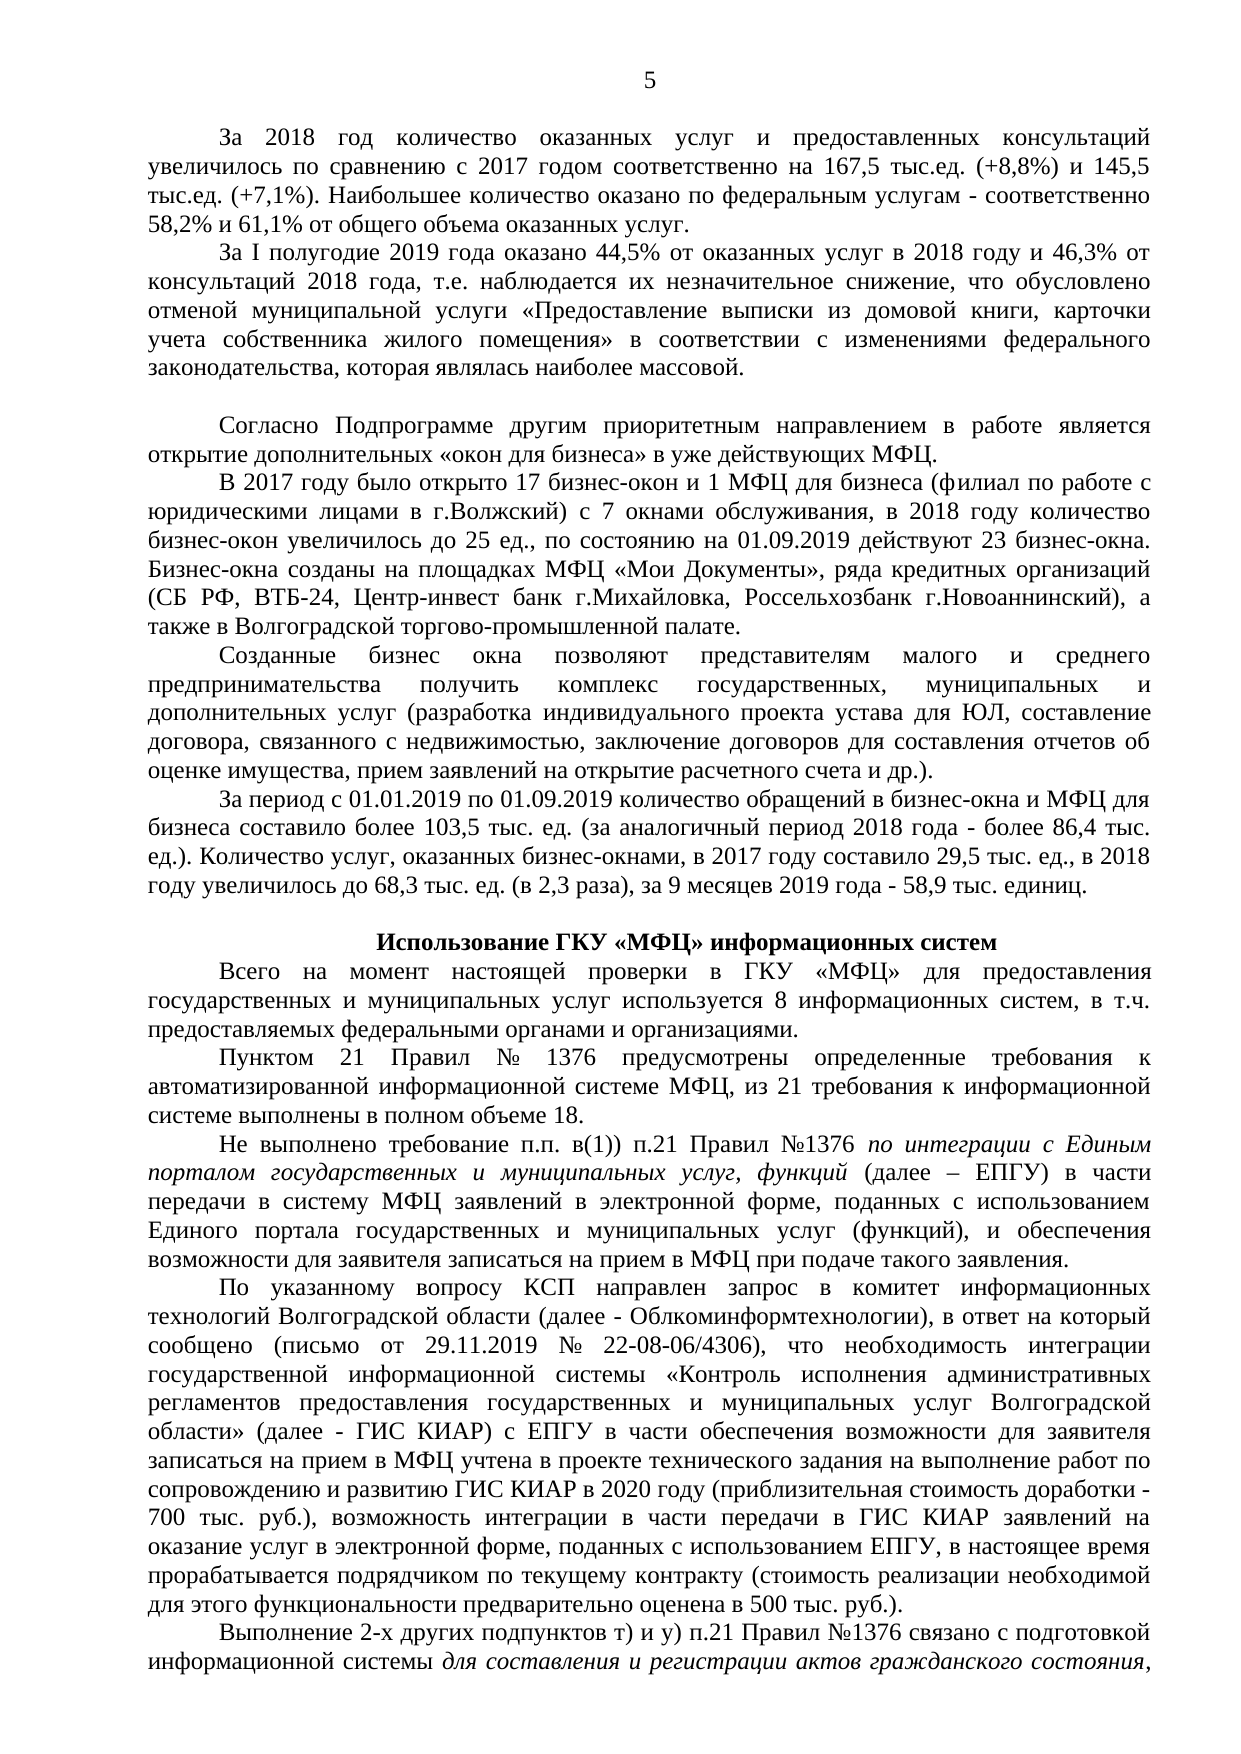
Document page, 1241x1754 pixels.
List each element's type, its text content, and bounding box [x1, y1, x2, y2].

text Пунктом 21 Правил № 1376 предусмотрены определенные требования к автоматизированной информационной системе МФЦ, из 21 требования к информационной системе выполнены в полном объеме 18. [148, 1042, 1152, 1129]
text За 2018 год количество оказанных услуг и предоставленных консультаций увеличилось по сравнению с 2017 годом соответственно на 167,5 тыс.ед. (+8,8%) и 145,5 тыс.ед. (+7,1%). Наибольшее количество оказано по федеральным услугам - соответственно 58,2% и 61,1% от общего объема оказанных услуг. [148, 122, 1152, 237]
text За I полугодие 2019 года оказано 44,5% от оказанных услуг в 2018 году и 46,3% от консультаций 2018 года, т.е. наблюдается их незначительное снижение, что обусловлено отменой муниципальной услуги «Предоставление выписки из домовой книги, карточки учета собственника жилого помещения» в соответствии с изменениями федерального законодательства, которая являлась наиболее массовой. [148, 237, 1152, 381]
text Согласно Подпрограмме другим приоритетным направлением в работе является открытие дополнительных «окон для бизнеса» в уже действующих МФЦ. [148, 410, 1152, 467]
text За период с 01.01.2019 по 01.09.2019 количество обращений в бизнес-окна и МФЦ для бизнеса составило более 103,5 тыс. ед. (за аналогичный период 2018 года - более 86,4 тыс. ед.). Количество услуг, оказанных бизнес-окнами, в 2017 году составило 29,5 тыс. ед., в 2018 году увеличилось до 68,3 тыс. ед. (в 2,3 раза), за 9 месяцев 2019 года - 58,9 тыс. единиц. [148, 784, 1152, 899]
text Не выполнено требование п.п. в(1)) п.21 Правил №1376 по интеграции с Единым порталом государственных и муниципальных услуг, функций (далее – ЕПГУ) в части передачи в систему МФЦ заявлений в электронной форме, поданных с использованием Единого портала государственных и муниципальных услуг (функций), и обеспечения возможности для заявителя записаться на прием в МФЦ при подаче такого заявления. [148, 1129, 1152, 1272]
text Созданные бизнес окна позволяют представителям малого и среднего предпринимательства получить комплекс государственных, муниципальных и дополнительных услуг (разработка индивидуального проекта устава для ЮЛ, составление договора, связанного с недвижимостью, заключение договоров для составления отчетов об оценке имущества, прием заявлений на открытие расчетного счета и др.). [148, 640, 1152, 784]
text По указанному вопросу КСП направлен запрос в комитет информационных технологий Волгоградской области (далее - Облкоминформтехнологии), в ответ на который сообщено (письмо от 29.11.2019 № 22-08-06/4306), что необходимость интеграции государственной информационной системы «Контроль исполнения административных регламентов предоставления государственных и муниципальных услуг Волгоградской области» (далее - ГИС КИАР) с ЕПГУ в части обеспечения возможности для заявителя записаться на прием в МФЦ учтена в проекте технического задания на выполнение работ по сопровождению и развитию ГИС КИАР в 2020 году (приблизительная стоимость доработки - 700 тыс. руб.), возможность интеграции в части передачи в ГИС КИАР заявлений на оказание услуг в электронной форме, поданных с использованием ЕПГУ, в настоящее время прорабатывается подрядчиком по текущему контракту (стоимость реализации необходимой для этого функциональности предварительно оценена в 500 тыс. руб.). [148, 1272, 1152, 1617]
text Всего на момент настоящей проверки в ГКУ «МФЦ» для предоставления государственных и муниципальных услуг используется 8 информационных систем, в т.ч. предоставляемых федеральными органами и организациями. [148, 956, 1152, 1042]
text В 2017 году было открыто 17 бизнес-окон и 1 МФЦ для бизнеса (филиал по работе с юридическими лицами в г.Волжский) с 7 окнами обслуживания, в 2018 году количество бизнес-окон увеличилось до 25 ед., по состоянию на 01.09.2019 действуют 23 бизнес-окна. Бизнес-окна созданы на площадках МФЦ «Мои Документы», ряда кредитных организаций (СБ РФ, ВТБ-24, Центр-инвест банк г.Михайловка, Россельхозбанк г.Новоаннинский), а также в Волгоградской торгово-промышленной палате. [148, 467, 1152, 640]
text Использование ГКУ «МФЦ» информационных систем [148, 927, 1152, 956]
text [148, 1617, 1152, 1675]
